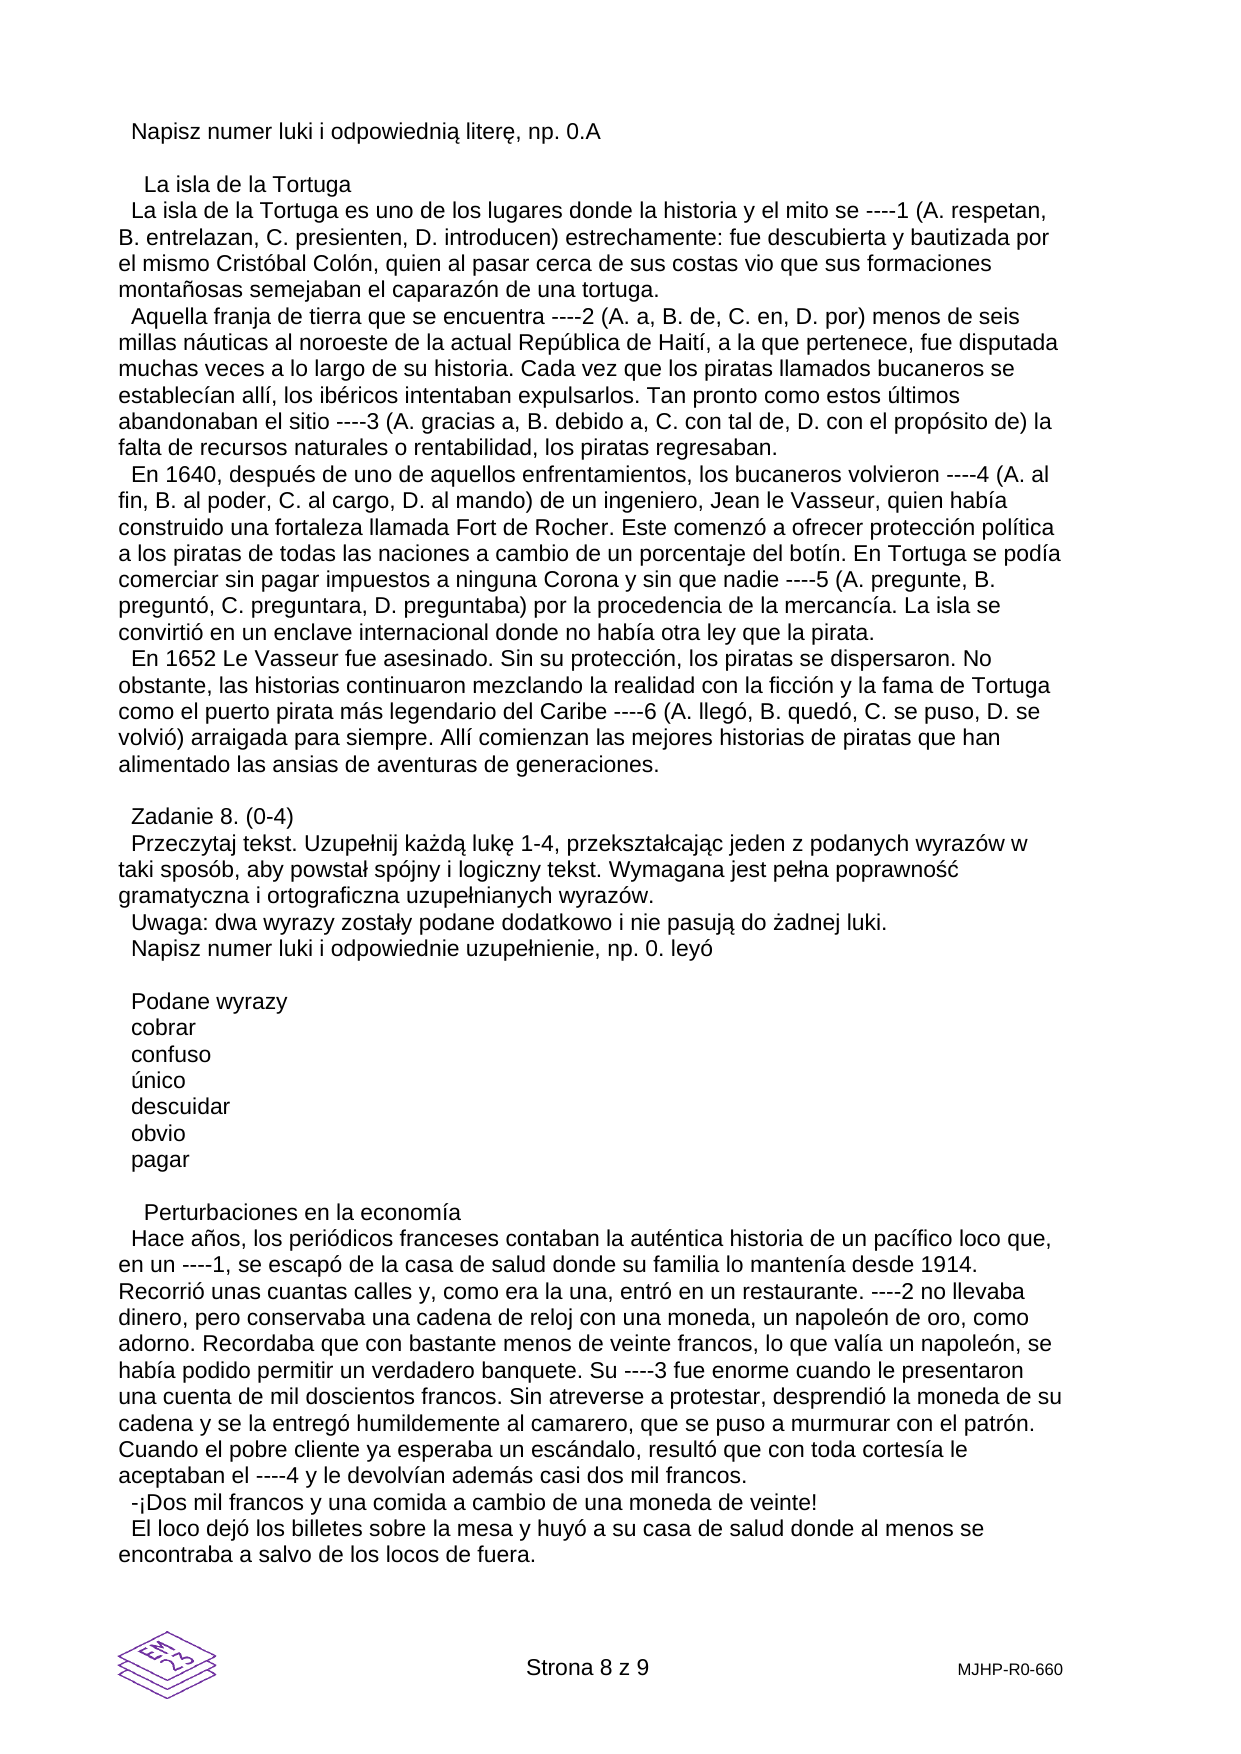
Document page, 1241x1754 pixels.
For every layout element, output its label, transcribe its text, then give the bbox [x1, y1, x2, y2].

text La isla de la Tortuga es uno de los lugares donde la historia y el mito se ----1 (A. respetan, B. entrelazan, C. presienten, D. introducen) estrechamente: fue descubierta y bautizada por el mismo Cristóbal Colón, quien al pasar cerca de sus costas vio que sus formaciones montañosas semejaban el caparazón de una tortuga. [118, 197, 1063, 303]
text confuso [118, 1041, 1063, 1067]
text descuidar [118, 1093, 1063, 1119]
text En 1640, después de uno de aquellos enfrentamientos, los bucaneros volvieron ----4 (A. al fin, B. al poder, C. al cargo, D. al mando) de un ingeniero, Jean le Vasseur, quien había construido una fortaleza llamada Fort de Rocher. Este comenzó a ofrecer protección política a los piratas de todas las naciones a cambio de un porcentaje del botín. En Tortuga se podía comerciar sin pagar impuestos a ninguna Corona y sin que nadie ----5 (A. pregunte, B. preguntó, C. preguntara, D. preguntaba) por la procedencia de la mercancía. La isla se convirtió en un enclave internacional donde no había otra ley que la pirata. [118, 461, 1063, 645]
text Aquella franja de tierra que se encuentra ----2 (A. a, B. de, C. en, D. por) menos de seis millas náuticas al noroeste de la actual República de Haití, a la que pertenece, fue disputada muchas veces a lo largo de su historia. Cada vez que los piratas llamados bucaneros se establecían allí, los ibéricos intentaban expulsarlos. Tan pronto como estos últimos abandonaban el sitio ----3 (A. gracias a, B. debido a, C. con tal de, D. con el propósito de) la falta de recursos naturales o rentabilidad, los piratas regresaban. [118, 303, 1063, 461]
text único [118, 1067, 1063, 1093]
text -¡Dos mil francos y una comida a cambio de una moneda de veinte! [118, 1488, 1063, 1515]
text pagar [118, 1146, 1063, 1172]
text Przeczytaj tekst. Uzupełnij każdą lukę 1-4, przekształcając jeden z podanych wyrazów w taki sposób, aby powstał spójny i logiczny tekst. Wymagana jest pełna poprawność gramatyczna i ortograficzna uzupełnianych wyrazów. [118, 830, 1063, 909]
text Uwaga: dwa wyrazy zostały podane dodatkowo i nie pasują do żadnej luki. [118, 909, 1063, 935]
text Napisz numer luki i odpowiednie uzupełnienie, np. 0. leyó [118, 935, 1063, 961]
text En 1652 Le Vasseur fue asesinado. Sin su protección, los piratas se dispersaron. No obstante, las historias continuaron mezclando la realidad con la ficción y la fama de Tortuga como el puerto pirata más legendario del Caribe ----6 (A. llegó, B. quedó, C. se puso, D. se volvió) arraigada para siempre. Allí comienzan las mejores historias de piratas que han alimentado las ansias de aventuras de generaciones. [118, 645, 1063, 777]
text Hace años, los periódicos franceses contaban la auténtica historia de un pacífico loco que, en un ----1, se escapó de la casa de salud donde su familia lo mantenía desde 1914. Recorrió unas cuantas calles y, como era la una, entró en un restaurante. ----2 no llevaba dinero, pero conservaba una cadena de reloj con una moneda, un napoleón de oro, como adorno. Recordaba que con bastante menos de veinte francos, lo que valía un napoleón, se había podido permitir un verdadero banquete. Su ----3 fue enorme cuando le presentaron una cuenta de mil doscientos francos. Sin atreverse a protestar, desprendió la moneda de su cadena y se la entregó humildemente al camarero, que se puso a murmurar con el patrón. Cuando el pobre cliente ya esperaba un escándalo, resultó que con toda cortesía le aceptaban el ----4 y le devolvían además casi dos mil francos. [118, 1225, 1063, 1488]
text Napisz numer luki i odpowiednią literę, np. 0.A [118, 118, 1063, 144]
text Perturbaciones en la economía [118, 1199, 1063, 1225]
text Podane wyrazy [118, 988, 1063, 1014]
text obvio [118, 1119, 1063, 1146]
picture [117, 1631, 217, 1699]
text cobrar [118, 1014, 1063, 1041]
text El loco dejó los billetes sobre la mesa y huyó a su casa de salud donde al menos se encontraba a salvo de los locos de fuera. [118, 1515, 1063, 1568]
text Zadanie 8. (0-4) [118, 803, 1063, 830]
text La isla de la Tortuga [118, 171, 1063, 197]
